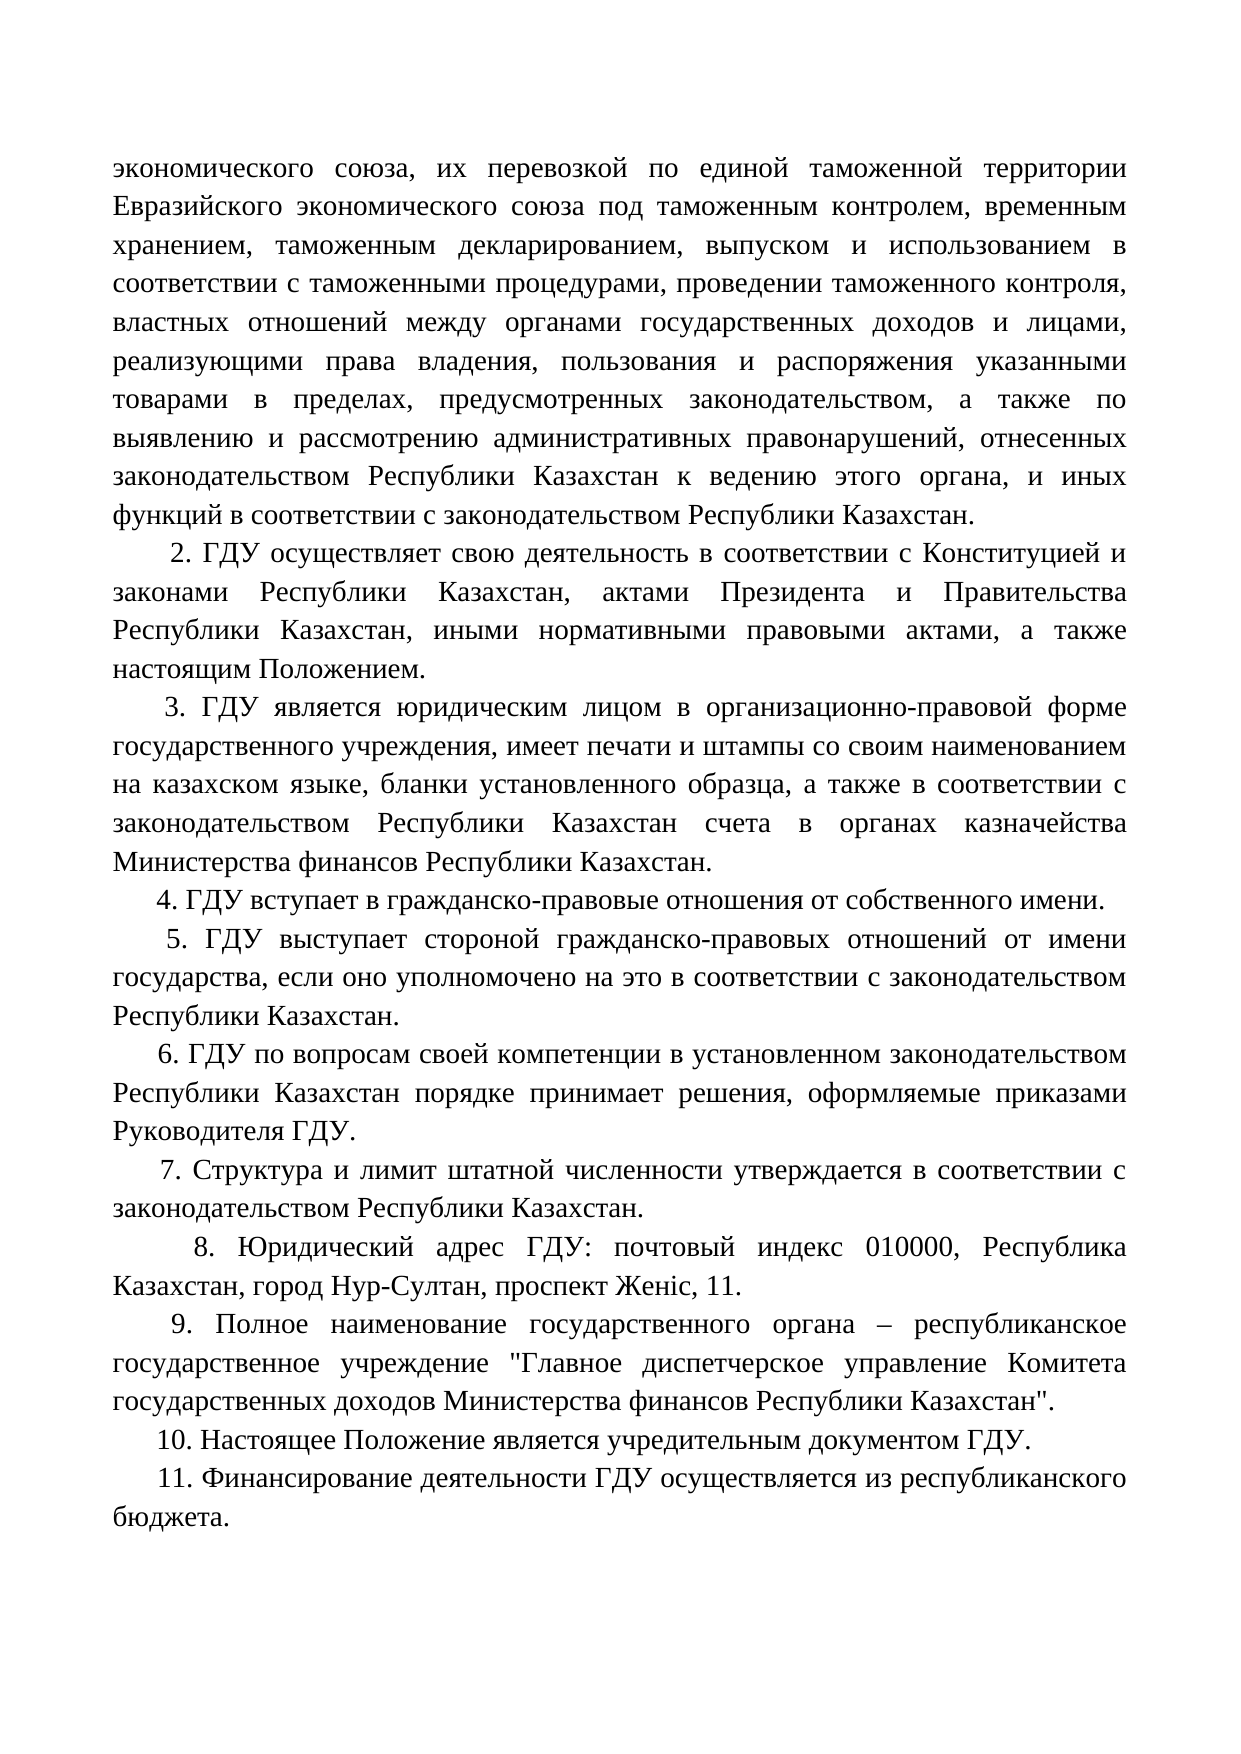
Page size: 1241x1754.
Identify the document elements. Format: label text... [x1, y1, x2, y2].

text 10. Настоящее Положение является учредительным документом ГДУ. [112, 1422, 1128, 1455]
text 4. ГДУ вступает в гражданско-правовые отношения от собственного имени. [112, 882, 1128, 916]
text 11. Финансирование деятельности ГДУ осуществляется из республиканского бюджета. [112, 1460, 1128, 1532]
text 8. Юридический адрес ГДУ: почтовый индекс 010000, Республика Казахстан, город Нур-Султан, проспект Женіс, 11. [112, 1229, 1128, 1301]
text 5. ГДУ выступает стороной гражданско-правовых отношений от имени государства, если оно уполномочено на это в соответствии с законодательством Республики Казахстан. [112, 921, 1128, 1031]
text 9. Полное наименование государственного органа – республиканское государственное учреждение "Главное диспетчерское управление Комитета государственных доходов Министерства финансов Республики Казахстан". [112, 1306, 1128, 1417]
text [112, 150, 1128, 530]
text 3. ГДУ является юридическим лицом в организационно-правовой форме государственного учреждения, имеет печати и штампы со своим наименованием на казахском языке, бланки установленного образца, а также в соответствии с законодательством Республики Казахстан счета в органах казначейства Министерства финансов Республики Казахстан. [112, 689, 1128, 877]
text 7. Структура и лимит штатной численности утверждается в соответствии с законодательством Республики Казахстан. [112, 1152, 1128, 1224]
text 6. ГДУ по вопросам своей компетенции в установленном законодательством Республики Казахстан порядке принимает решения, оформляемые приказами Руководителя ГДУ. [112, 1036, 1128, 1147]
text 2. ГДУ осуществляет свою деятельность в соответствии с Конституцией и законами Республики Казахстан, актами Президента и Правительства Республики Казахстан, иными нормативными правовыми актами, а также настоящим Положением. [112, 535, 1128, 684]
